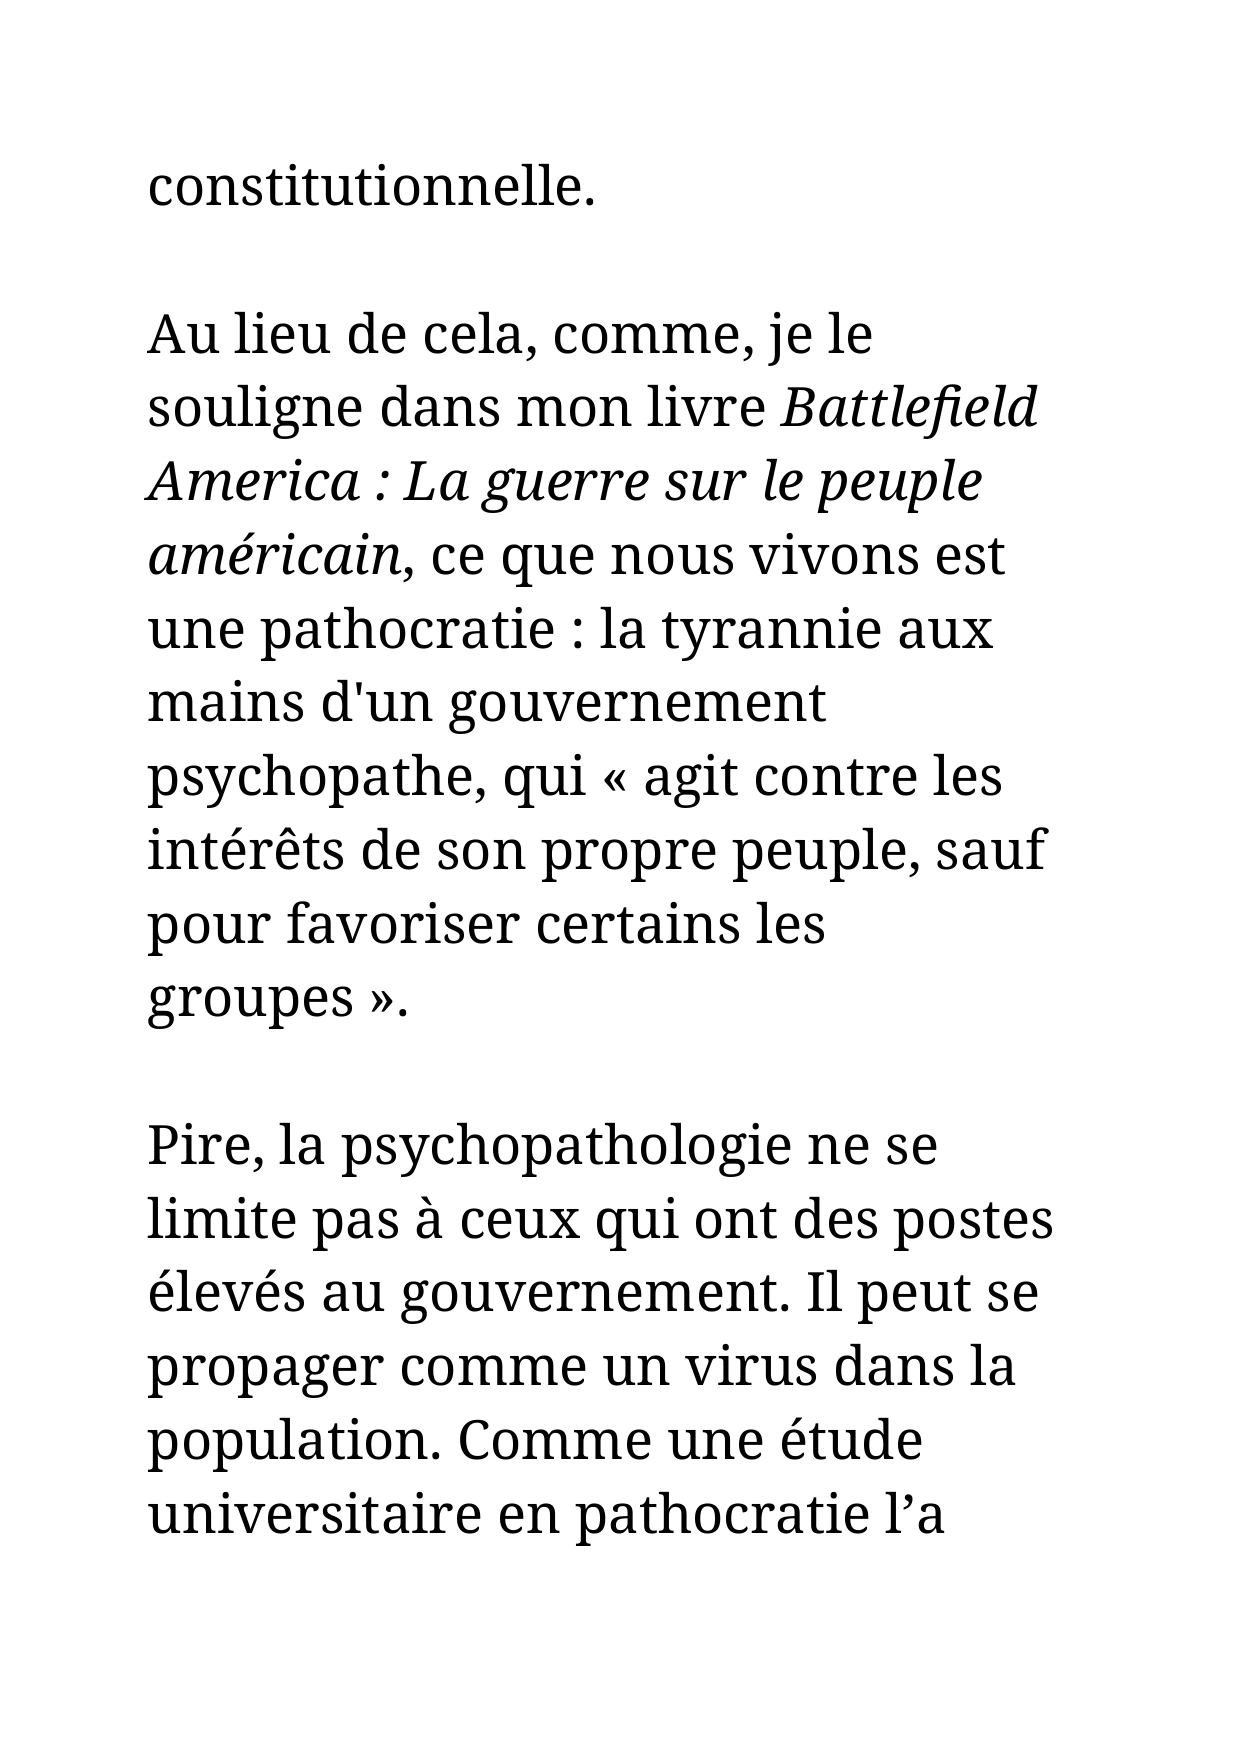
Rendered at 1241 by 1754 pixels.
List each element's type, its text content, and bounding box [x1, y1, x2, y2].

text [148, 148, 1093, 221]
text Au lieu de cela, comme, je le souligne dans mon livre Battlefield America : La guerre sur le peuple américain, ce que nous vivons est une pathocratie : la tyrannie aux mains d'un gouvernement psychopathe, qui « agit contre les intérêts de son propre peuple, sauf pour favoriser certains les groupes ». [148, 295, 1093, 1033]
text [148, 1106, 1093, 1549]
